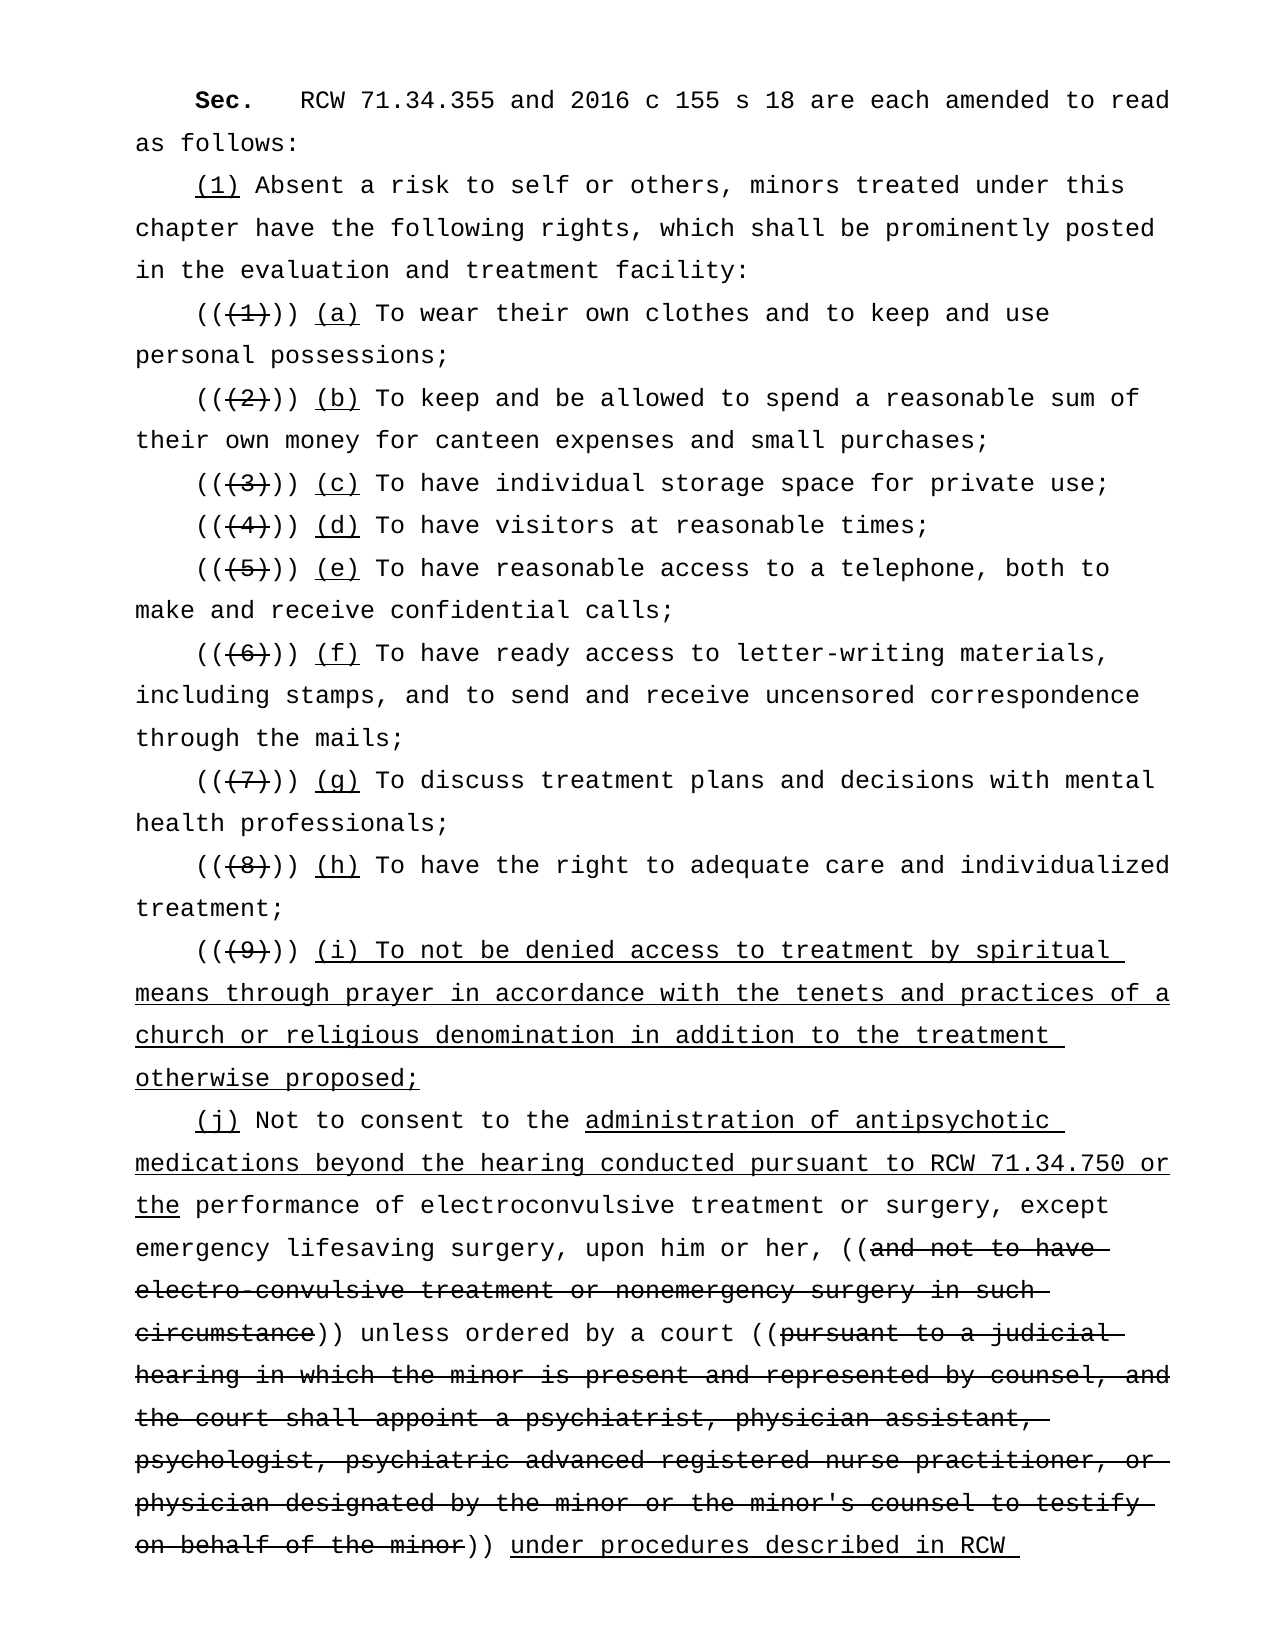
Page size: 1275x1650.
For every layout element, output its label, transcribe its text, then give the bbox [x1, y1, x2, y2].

text (((2))) (b) To keep and be allowed to spend a reasonable sum of their own money for canteen expenses and small purchases; [135, 372, 1170, 457]
text Sec. RCW 71.34.355 and 2016 c 155 s 18 are each amended to read as follows: [135, 75, 1170, 160]
text (1) Absent a risk to self or others, minors treated under this chapter have the following rights, which shall be prominently posted in the evaluation and treatment facility: [135, 160, 1170, 287]
text (((7))) (g) To discuss treatment plans and decisions with mental health professionals; [135, 755, 1170, 840]
text (((4))) (d) To have visitors at reasonable times; [135, 500, 1170, 542]
text (((9))) (i) To not be denied access to treatment by spiritual means through prayer in accordance with the tenets and practices of a church or religious denomination in addition to the treatment otherwise proposed; [135, 925, 1170, 1004]
text (((6))) (f) To have ready access to letter-writing materials, including stamps, and to send and receive uncensored correspondence through the mails; [135, 627, 1170, 755]
text (((3))) (c) To have individual storage space for private use; [135, 457, 1170, 500]
text (((5))) (e) To have reasonable access to a telephone, both to make and receive confidential calls; [135, 542, 1170, 627]
text (((8))) (h) To have the right to adequate care and individualized treatment; [135, 840, 1170, 925]
text (((1))) (a) To wear their own clothes and to keep and use personal possessions; [135, 287, 1170, 372]
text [135, 1463, 1170, 1562]
text (((9))) (i) To not be denied access to treatment by spiritual means through prayer in accordance with the tenets and practices of a church or religious denomination in addition to the treatment otherwise proposed; [135, 1005, 1170, 1095]
